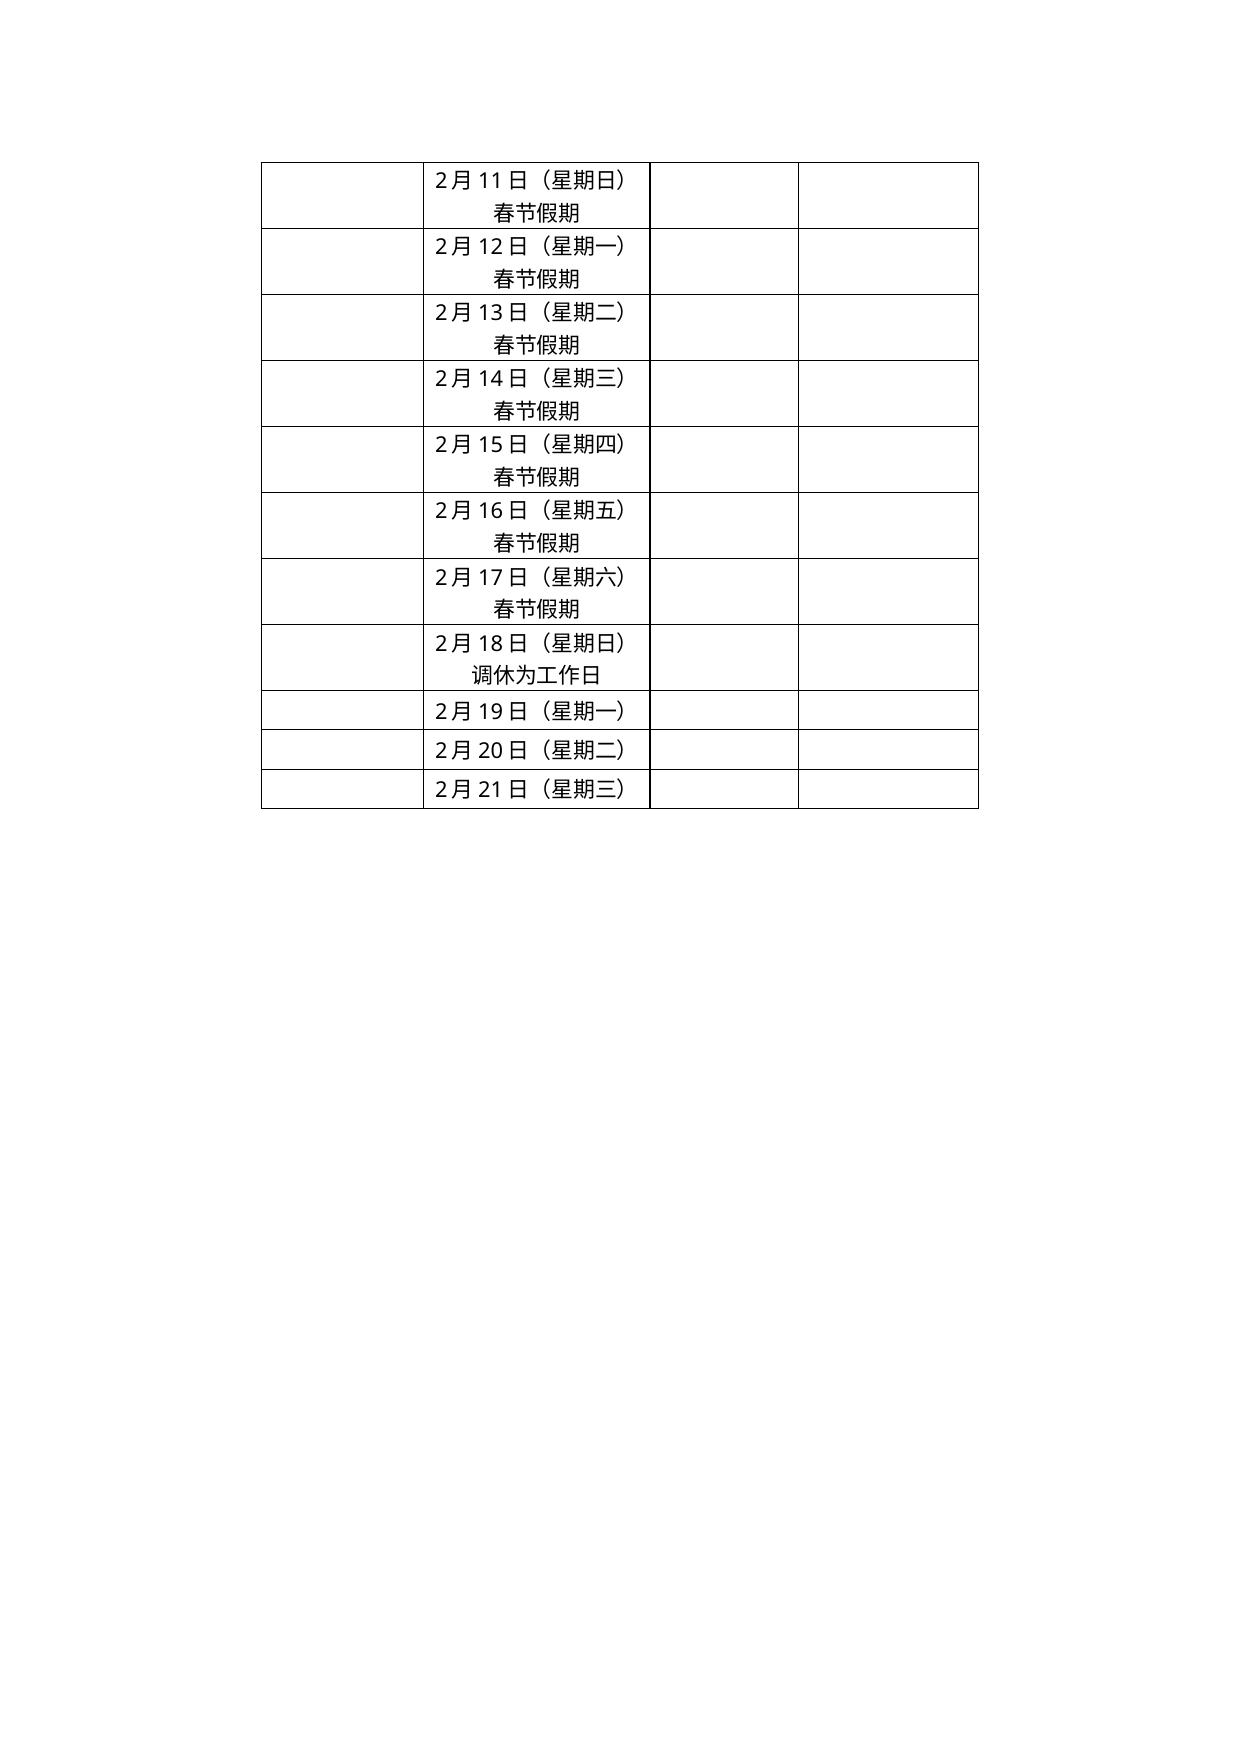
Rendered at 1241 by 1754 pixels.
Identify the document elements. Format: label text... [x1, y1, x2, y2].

table_cell [262, 559, 423, 624]
table_cell [651, 361, 798, 426]
table_cell [799, 770, 978, 807]
table_cell [651, 493, 798, 558]
table_cell [262, 770, 423, 807]
table_cell [799, 427, 978, 492]
table_cell [651, 691, 798, 729]
table_cell [262, 625, 423, 690]
table_cell [262, 493, 423, 558]
table_cell 2月17日（星期六） 春节假期 [424, 559, 649, 624]
table_cell [262, 691, 423, 729]
table_cell [799, 691, 978, 729]
table_cell [651, 559, 798, 624]
table_cell [651, 625, 798, 690]
table_cell [651, 295, 798, 360]
table_cell 2月11日（星期日） 春节假期 [424, 163, 649, 228]
table_cell [799, 229, 978, 294]
table_cell [651, 730, 798, 768]
table_cell 2月19日（星期一） [424, 691, 649, 729]
table_cell [262, 229, 423, 294]
table_cell [799, 625, 978, 690]
table_cell [799, 730, 978, 768]
table_cell 2月21日（星期三） [424, 770, 649, 807]
table_cell [262, 361, 423, 426]
table_cell [799, 295, 978, 360]
table_cell [799, 163, 978, 228]
table_cell [799, 559, 978, 624]
table_cell [799, 361, 978, 426]
table_cell 2月14日（星期三） 春节假期 [424, 361, 649, 426]
table_cell 2月18日（星期日） 调休为工作日 [424, 625, 649, 690]
table_cell [262, 427, 423, 492]
table_cell 2月16日（星期五） 春节假期 [424, 493, 649, 558]
table_cell [651, 229, 798, 294]
table_cell 2月12日（星期一） 春节假期 [424, 229, 649, 294]
table_cell [651, 163, 798, 228]
table_cell 2月20日（星期二） [424, 730, 649, 768]
table_cell [262, 295, 423, 360]
table_cell [651, 427, 798, 492]
table_cell [799, 493, 978, 558]
table_cell [651, 770, 798, 807]
table_cell [262, 730, 423, 768]
table_cell 2月13日（星期二） 春节假期 [424, 295, 649, 360]
table_cell 2月15日（星期四） 春节假期 [424, 427, 649, 492]
table_cell [262, 163, 423, 228]
